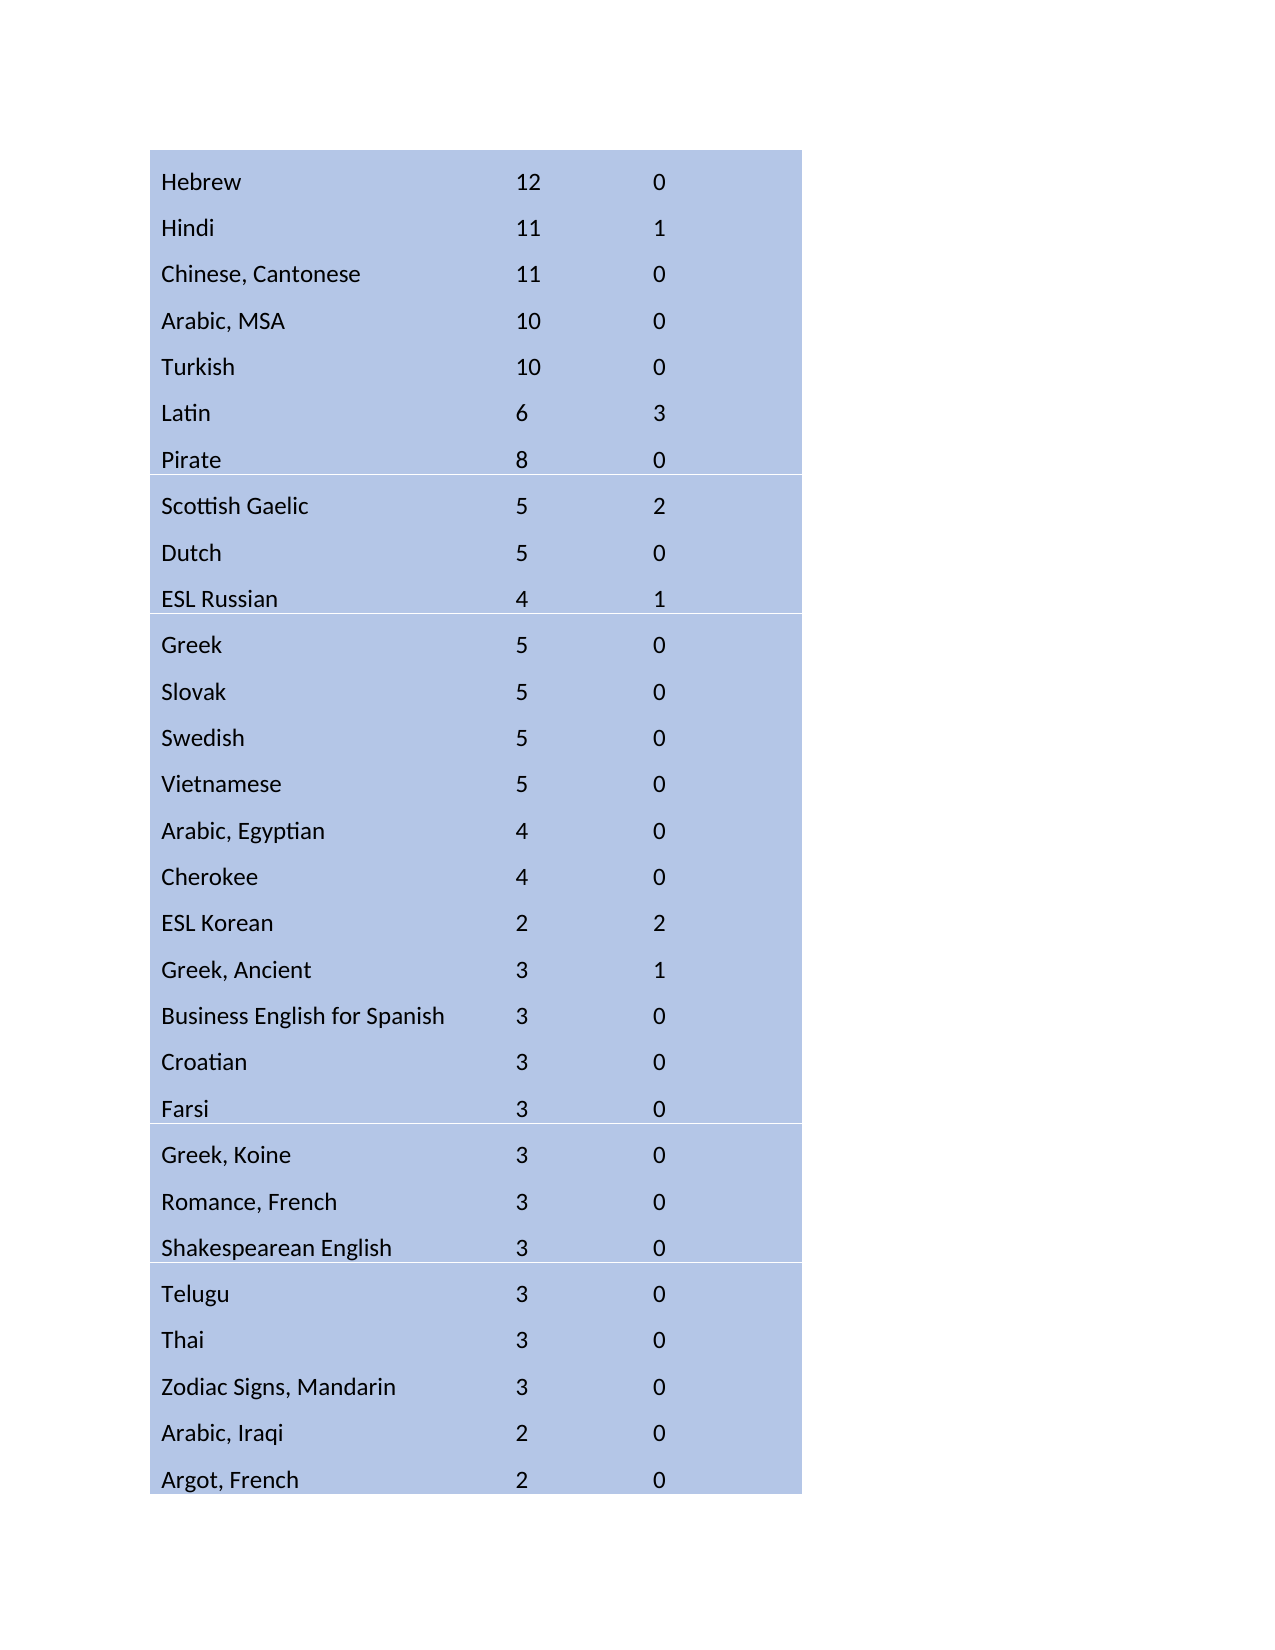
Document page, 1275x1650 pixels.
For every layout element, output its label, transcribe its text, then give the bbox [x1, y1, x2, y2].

table_cell Greek [150, 614, 504, 660]
table_cell 0 [642, 706, 802, 753]
table_cell Arabic, MSA [150, 289, 504, 335]
table_cell Business English for Spanish [150, 984, 504, 1031]
table_cell 3 [504, 1170, 642, 1216]
table_cell 0 [642, 1448, 802, 1494]
table_cell 2 [642, 475, 802, 521]
table_cell 0 [642, 1216, 802, 1262]
table_cell 0 [642, 335, 802, 382]
table_cell 2 [504, 1448, 642, 1494]
table_cell 0 [642, 1309, 802, 1355]
table_cell 0 [642, 753, 802, 799]
table_cell 1 [642, 196, 802, 243]
table_cell Romance, French [150, 1170, 504, 1216]
table_cell 5 [504, 475, 642, 521]
table_cell 0 [642, 428, 802, 474]
table_cell Greek, Ancient [150, 938, 504, 984]
table_cell ESL Russian [150, 567, 504, 613]
table_cell 0 [642, 1170, 802, 1216]
table_cell Dutch [150, 521, 504, 567]
table_cell Scottish Gaelic [150, 475, 504, 521]
table_cell 0 [642, 1402, 802, 1448]
table_cell 11 [504, 196, 642, 243]
table_cell Slovak [150, 660, 504, 706]
table_cell 3 [504, 1077, 642, 1123]
table_cell 0 [642, 1124, 802, 1170]
table_cell 0 [642, 150, 802, 196]
table_cell 0 [642, 799, 802, 845]
table_cell 0 [642, 243, 802, 289]
table_cell Turkish [150, 335, 504, 382]
table_cell 4 [504, 799, 642, 845]
table_cell 5 [504, 614, 642, 660]
table_cell 3 [504, 1263, 642, 1309]
table_cell 3 [504, 938, 642, 984]
table_cell 12 [504, 150, 642, 196]
table_cell 2 [504, 1402, 642, 1448]
table_cell 0 [642, 1355, 802, 1402]
table_cell 0 [642, 984, 802, 1031]
table_cell Swedish [150, 706, 504, 753]
table_cell 2 [642, 892, 802, 938]
table_cell Pirate [150, 428, 504, 474]
table_cell 1 [642, 567, 802, 613]
table_cell 0 [642, 660, 802, 706]
table_cell Hindi [150, 196, 504, 243]
table_cell 11 [504, 243, 642, 289]
table_cell 0 [642, 614, 802, 660]
table_cell Chinese, Cantonese [150, 243, 504, 289]
table_cell 5 [504, 660, 642, 706]
table_cell 1 [642, 938, 802, 984]
table_cell 3 [504, 1124, 642, 1170]
table_cell Arabic, Egyptian [150, 799, 504, 845]
table_cell Cherokee [150, 845, 504, 892]
table_cell 3 [504, 1309, 642, 1355]
table_cell Croatian [150, 1031, 504, 1077]
table_cell 6 [504, 382, 642, 428]
table_cell 10 [504, 289, 642, 335]
table_cell Farsi [150, 1077, 504, 1123]
table_cell 3 [504, 1355, 642, 1402]
table_cell 3 [642, 382, 802, 428]
table_cell 10 [504, 335, 642, 382]
table_cell 3 [504, 1031, 642, 1077]
table_cell 4 [504, 845, 642, 892]
table_cell Hebrew [150, 150, 504, 196]
table_cell 5 [504, 706, 642, 753]
table_cell Zodiac Signs, Mandarin [150, 1355, 504, 1402]
table_cell Latin [150, 382, 504, 428]
table_cell ESL Korean [150, 892, 504, 938]
table_cell 0 [642, 289, 802, 335]
table_cell 0 [642, 845, 802, 892]
table_cell Thai [150, 1309, 504, 1355]
table_cell 0 [642, 1031, 802, 1077]
table_cell 2 [504, 892, 642, 938]
table_cell 8 [504, 428, 642, 474]
table_cell 0 [642, 521, 802, 567]
table_cell Telugu [150, 1263, 504, 1309]
table_cell 5 [504, 753, 642, 799]
table_cell Greek, Koine [150, 1124, 504, 1170]
table_cell Shakespearean English [150, 1216, 504, 1262]
table_cell Argot, French [150, 1448, 504, 1494]
table_cell 0 [642, 1263, 802, 1309]
table_cell 5 [504, 521, 642, 567]
table_cell Arabic, Iraqi [150, 1402, 504, 1448]
table_cell 0 [642, 1077, 802, 1123]
table_cell 3 [504, 1216, 642, 1262]
table_cell 3 [504, 984, 642, 1031]
table_cell Vietnamese [150, 753, 504, 799]
table_cell 4 [504, 567, 642, 613]
